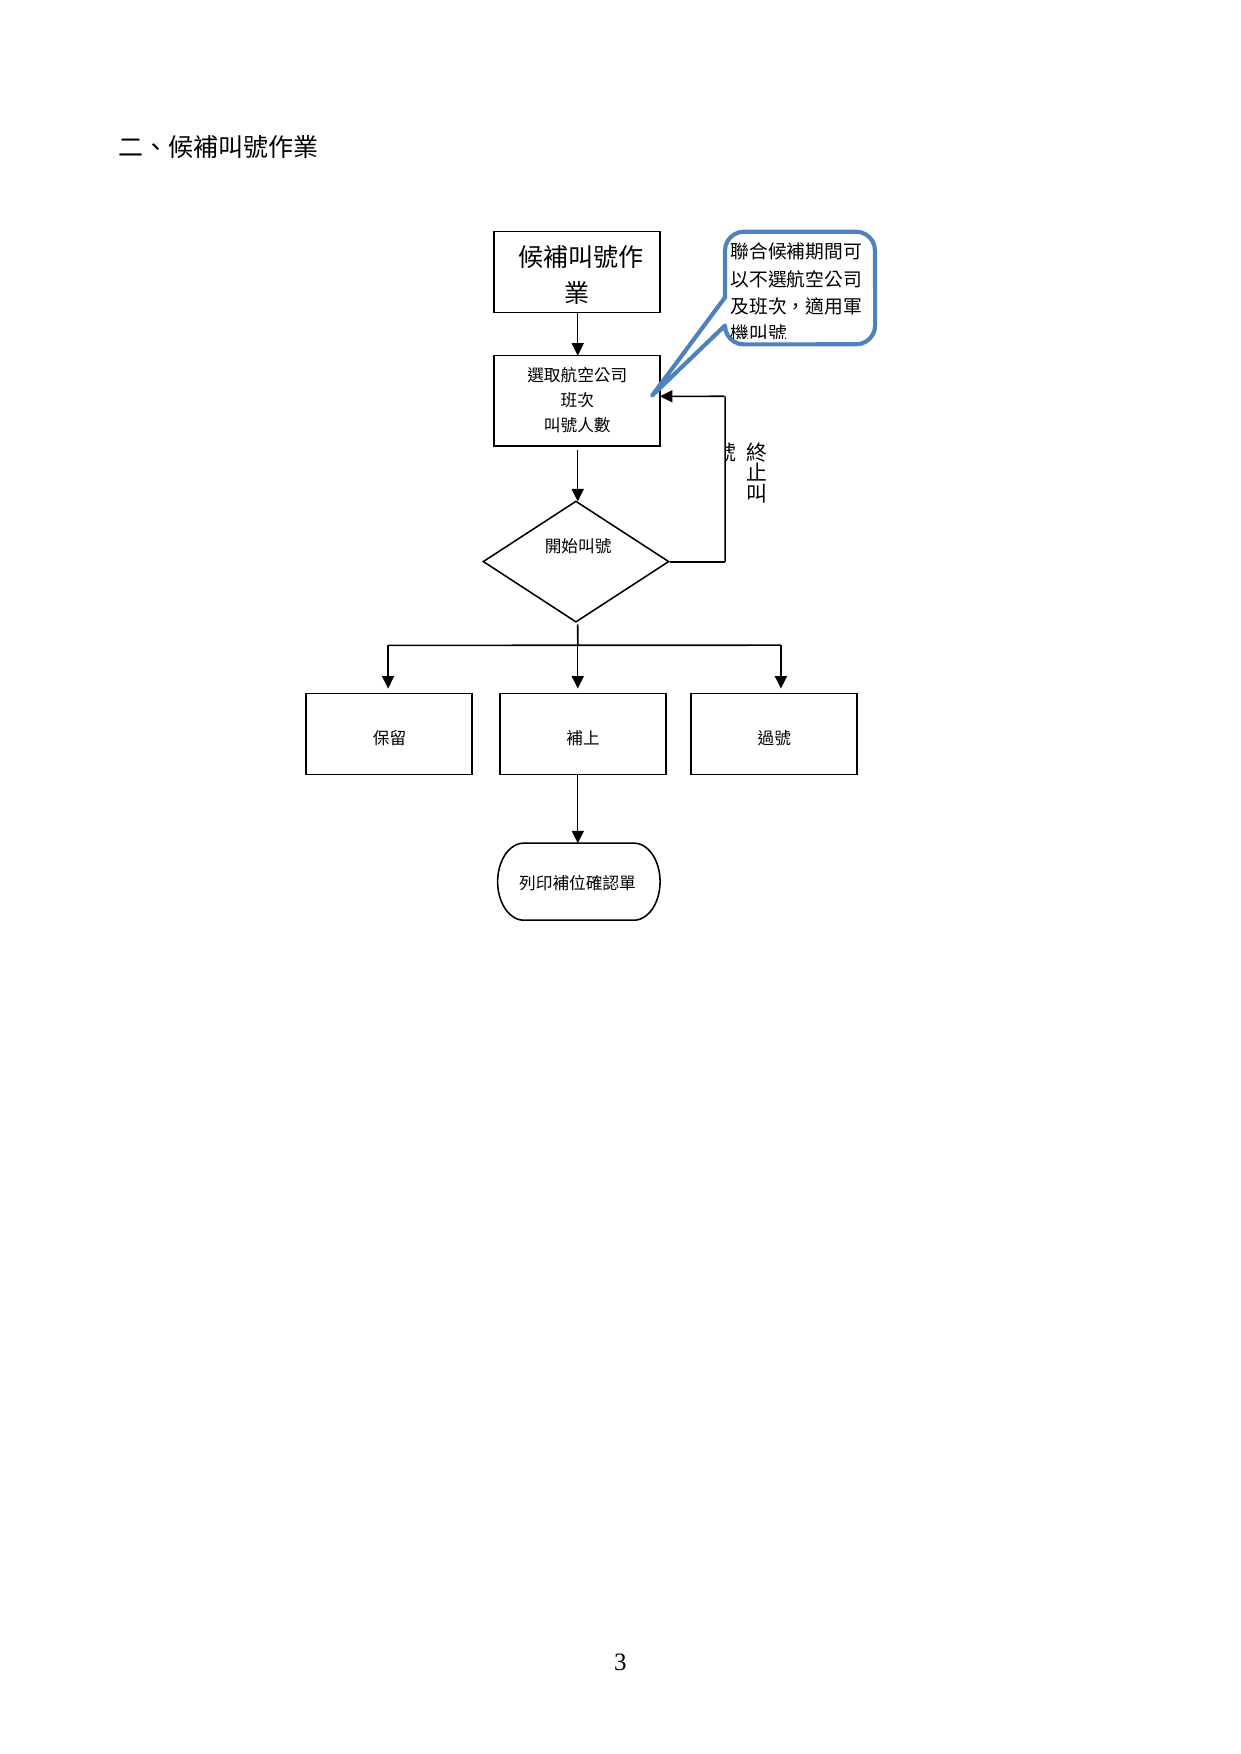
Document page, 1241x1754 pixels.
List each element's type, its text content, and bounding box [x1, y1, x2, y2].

text 二、候補叫號作業 [118, 127, 1122, 164]
